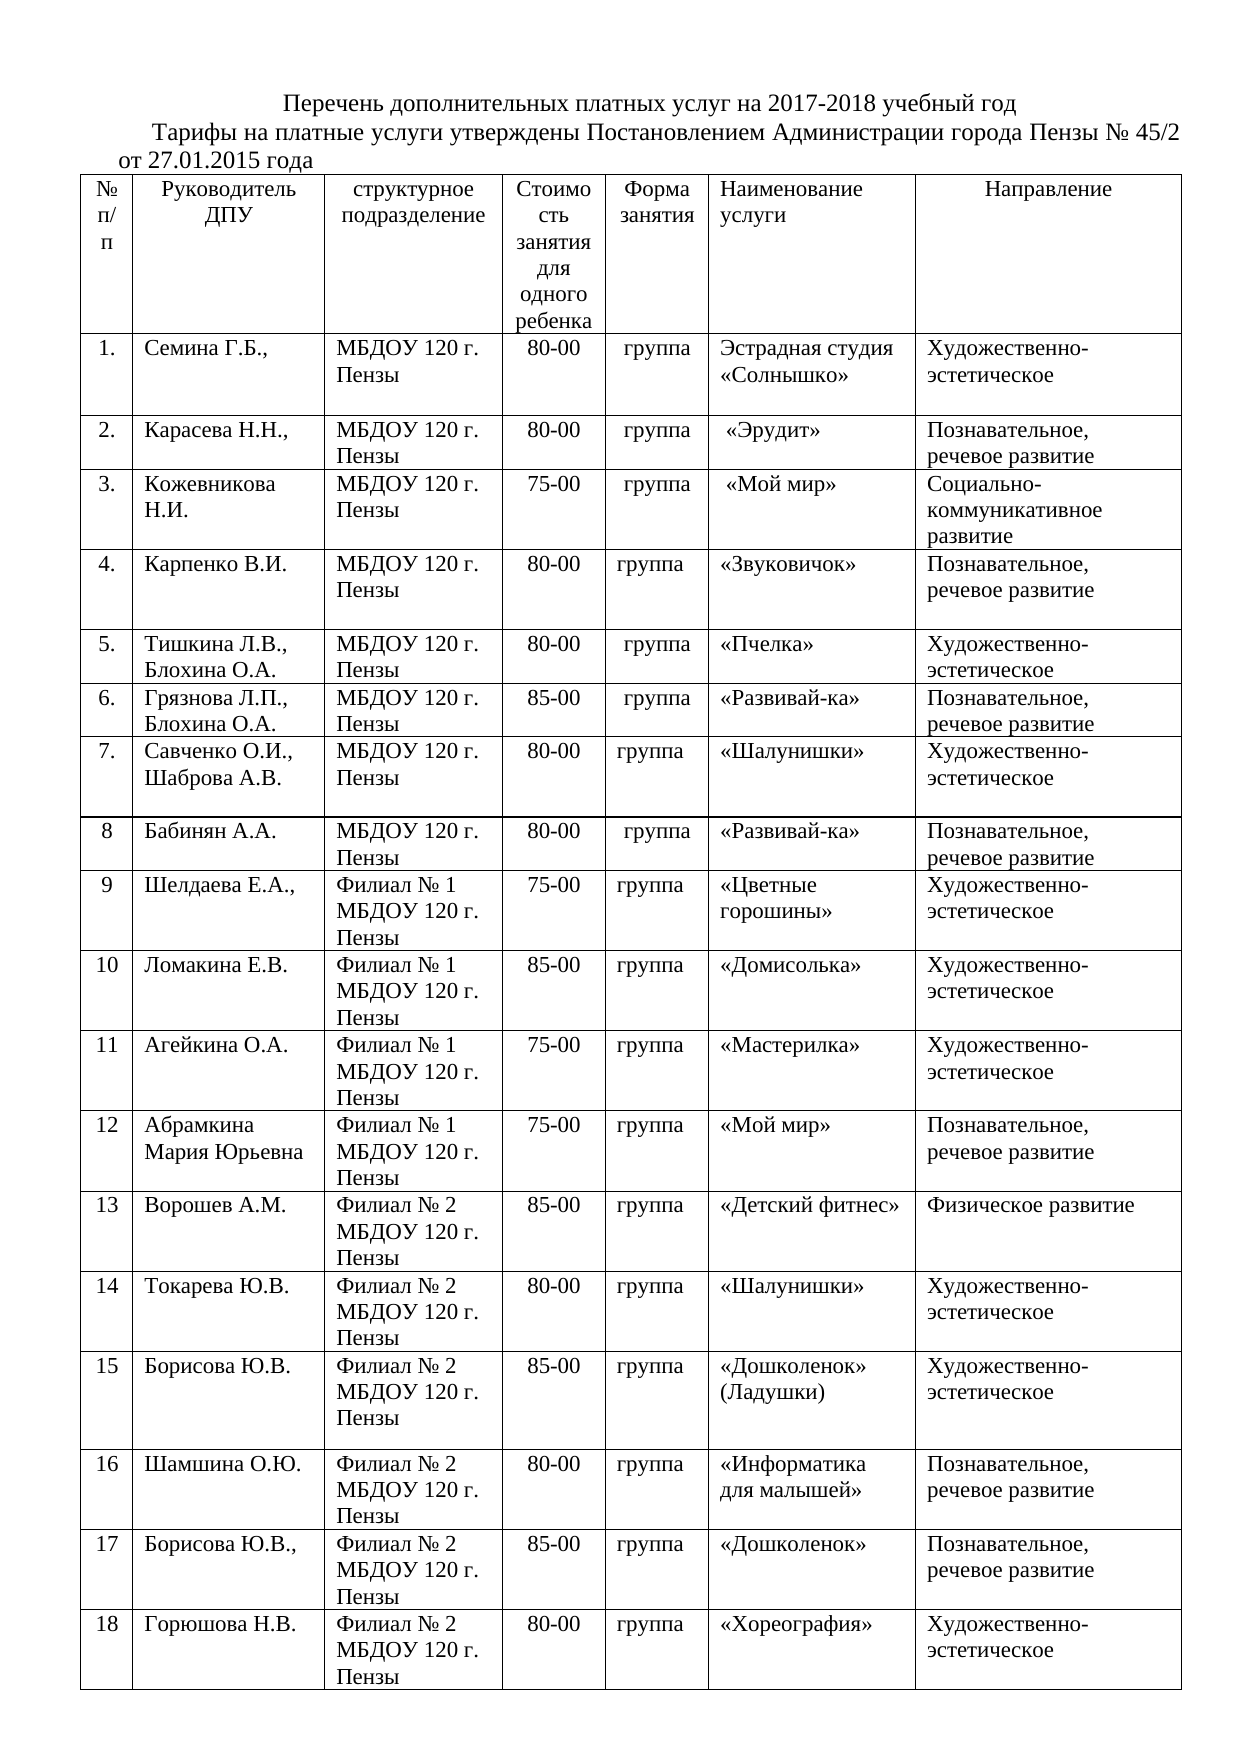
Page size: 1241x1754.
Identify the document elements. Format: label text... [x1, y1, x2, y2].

table_cell МБДОУ 120 г. Пензы [325, 818, 502, 870]
table_cell 80-00 [503, 630, 605, 682]
table_cell МБДОУ . Пензы [325, 334, 502, 415]
table_cell 4. [81, 550, 132, 629]
table_cell 8 [81, 818, 132, 870]
table_cell Филиал № 1 МБДОУ 120 г. Пензы [325, 1031, 502, 1110]
table_cell «Дошколенок» [709, 1530, 915, 1609]
table_cell 6. [81, 684, 132, 736]
table_cell «Хореография» [709, 1610, 915, 1689]
table_cell 85-00 [503, 1530, 605, 1609]
table_cell Физическое развитие [916, 1192, 1181, 1271]
table_cell МБДОУ 120 г. Пензы [325, 630, 502, 682]
table_cell 1. [81, 334, 132, 415]
table_cell Художественно- эстетическое [916, 630, 1181, 682]
table_cell «Мастерилка» [709, 1031, 915, 1110]
table_cell 17 [81, 1530, 132, 1609]
table_cell 85-00 [503, 1192, 605, 1271]
table_cell Карпенко В.И. [133, 550, 324, 629]
table_cell 80-00 [503, 550, 605, 629]
table_cell группа [606, 1192, 708, 1271]
table_cell 75-00 [503, 1031, 605, 1110]
table_cell «Звуковичок» [709, 550, 915, 629]
table_header структурное подразделение [325, 175, 502, 333]
table_cell 80-00 [503, 1610, 605, 1689]
table_cell Художественно- эстетическое [916, 737, 1181, 816]
table_cell 85-00 [503, 1352, 605, 1449]
table_cell Познавательное, речевое развитие [916, 416, 1181, 468]
table_cell «Пчелка» [709, 630, 915, 682]
table_cell группа [606, 1352, 708, 1449]
table_cell 80-00 [503, 416, 605, 468]
table_cell 16 [81, 1450, 132, 1529]
table_cell группа [606, 737, 708, 816]
table_cell группа [606, 416, 708, 468]
table_cell Ворошев А.М. [133, 1192, 324, 1271]
table_cell Филиал № 1 МБДОУ 120 г. Пензы [325, 951, 502, 1030]
table_cell Познавательное, речевое развитие [916, 550, 1181, 629]
table_cell 80-00 [503, 334, 605, 415]
table_cell группа [606, 550, 708, 629]
table_cell Познавательное, речевое развитие [916, 684, 1181, 736]
table_cell 80-00 [503, 737, 605, 816]
table_cell Токарева Ю.В. [133, 1272, 324, 1351]
table_cell Филиал № 2 МБДОУ 120 г. Пензы [325, 1450, 502, 1529]
table_cell Агейкина О.А. [133, 1031, 324, 1110]
text Перечень дополнительных платных услуг на 2017-2018 учебный год [118, 88, 1181, 117]
table_cell группа [606, 951, 708, 1030]
table_cell Художественно- эстетическое [916, 871, 1181, 950]
table_cell группа [606, 1450, 708, 1529]
table_cell «Шалунишки» [709, 1272, 915, 1351]
table_cell 9 [81, 871, 132, 950]
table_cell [325, 1610, 502, 1689]
table_cell Филиал № 1 МБДОУ 120 г. Пензы [325, 1111, 502, 1191]
table_cell «Цветные горошины» [709, 871, 915, 950]
table_header Руководитель ДПУ [133, 175, 324, 333]
table_header № п/п [81, 175, 132, 333]
table_cell группа [606, 334, 708, 415]
table_cell 2. [81, 416, 132, 468]
table_cell Художественно- эстетическое [916, 1031, 1181, 1110]
table_cell Филиал № 2 МБДОУ 120 г. Пензы [325, 1530, 502, 1609]
table_cell Грязнова Л.П., Блохина О.А. [133, 684, 324, 736]
table_cell МБДОУ 120 г. Пензы [325, 684, 502, 736]
text Тарифы на платные услуги утверждены Постановлением Администрации города Пензы № 45/2 от 27.01.2015 года [118, 117, 1181, 174]
table_cell Тишкина Л.В., Блохина О.А. [133, 630, 324, 682]
table_cell «Эрудит» [709, 416, 915, 468]
table_cell Познавательное, речевое развитие [916, 818, 1181, 870]
table_cell «Мой мир» [709, 1111, 915, 1191]
table_cell Художественно- эстетическое [916, 334, 1181, 415]
table_cell «Дошколенок» (Ладушки) [709, 1352, 915, 1449]
table_cell «Развивай-ка» [709, 684, 915, 736]
table_cell группа [606, 818, 708, 870]
table_cell «Развивай-ка» [709, 818, 915, 870]
table_cell Познавательное, речевое развитие [916, 1111, 1181, 1191]
table_cell 80-00 [503, 1272, 605, 1351]
table_cell группа [606, 1111, 708, 1191]
table_cell Кожевникова Н.И. [133, 470, 324, 549]
table_cell 5. [81, 630, 132, 682]
table_cell «Шалунишки» [709, 737, 915, 816]
table_cell 85-00 [503, 951, 605, 1030]
table_cell Художественно- эстетическое [916, 1272, 1181, 1351]
table_cell 75-00 [503, 470, 605, 549]
table_cell группа [606, 1530, 708, 1609]
table_cell 13 [81, 1192, 132, 1271]
table_cell МБДОУ 120 г. Пензы [325, 470, 502, 549]
table_cell Абрамкина Мария Юрьевна [133, 1111, 324, 1191]
table_cell 18 [81, 1610, 132, 1689]
table_cell 14 [81, 1272, 132, 1351]
table_header Наименование услуги [709, 175, 915, 333]
table_cell 12 [81, 1111, 132, 1191]
table_header Форма занятия [606, 175, 708, 333]
table_cell Савченко О.И., Шаброва А.В. [133, 737, 324, 816]
table_cell Горюшова Н.В. [133, 1610, 324, 1689]
table_cell группа [606, 630, 708, 682]
table_cell группа [606, 1272, 708, 1351]
table_cell группа [606, 871, 708, 950]
table_cell 75-00 [503, 1111, 605, 1191]
table_header Направление [916, 175, 1181, 333]
table_cell Филиал № 2 МБДОУ 120 г. Пензы [325, 1352, 502, 1449]
table_cell группа [606, 470, 708, 549]
table_cell 80-00 [503, 1450, 605, 1529]
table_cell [916, 1610, 1181, 1689]
table_cell Познавательное, речевое развитие [916, 1530, 1181, 1609]
table_cell Шелдаева Е.А., [133, 871, 324, 950]
table_cell Филиал № 2 МБДОУ 120 г. Пензы [325, 1272, 502, 1351]
table_cell 10 [81, 951, 132, 1030]
table_cell 80-00 [503, 818, 605, 870]
table_cell «Детский фитнес» [709, 1192, 915, 1271]
table_cell «Информатика для малышей» [709, 1450, 915, 1529]
table_cell Бабинян А.А. [133, 818, 324, 870]
table_cell Филиал № 1 МБДОУ 120 г. Пензы [325, 871, 502, 950]
table_header Стоимость занятия для одного ребенка [503, 175, 605, 333]
table_cell Познавательное, речевое развитие [916, 1450, 1181, 1529]
table_cell Социально-коммуникативное развитие [916, 470, 1181, 549]
table_cell Эстрадная студия «Солнышко» [709, 334, 915, 415]
table_cell «Мой мир» [709, 470, 915, 549]
table_cell Филиал № 2 МБДОУ 120 г. Пензы [325, 1192, 502, 1271]
table_cell 75-00 [503, 871, 605, 950]
table_cell Художественно- эстетическое [916, 1352, 1181, 1449]
table_cell МБДОУ 120 г. Пензы [325, 550, 502, 629]
table_cell «Домисолька» [709, 951, 915, 1030]
table_cell 85-00 [503, 684, 605, 736]
table_cell МБДОУ 120 г. Пензы [325, 737, 502, 816]
table_cell группа [606, 1610, 708, 1689]
table_cell Шамшина О.Ю. [133, 1450, 324, 1529]
table_cell группа [606, 1031, 708, 1110]
table_cell Художественно- эстетическое [916, 951, 1181, 1030]
table_cell группа [606, 684, 708, 736]
table_cell МБДОУ . Пензы [325, 416, 502, 468]
table_cell 7. [81, 737, 132, 816]
table_cell Борисова Ю.В., [133, 1530, 324, 1609]
table_cell 3. [81, 470, 132, 549]
table_cell 15 [81, 1352, 132, 1449]
table_cell Борисова Ю.В. [133, 1352, 324, 1449]
table_cell Карасева Н.Н., [133, 416, 324, 468]
table_cell Ломакина Е.В. [133, 951, 324, 1030]
table_cell Семина Г.Б., [133, 334, 324, 415]
table_cell 11 [81, 1031, 132, 1110]
